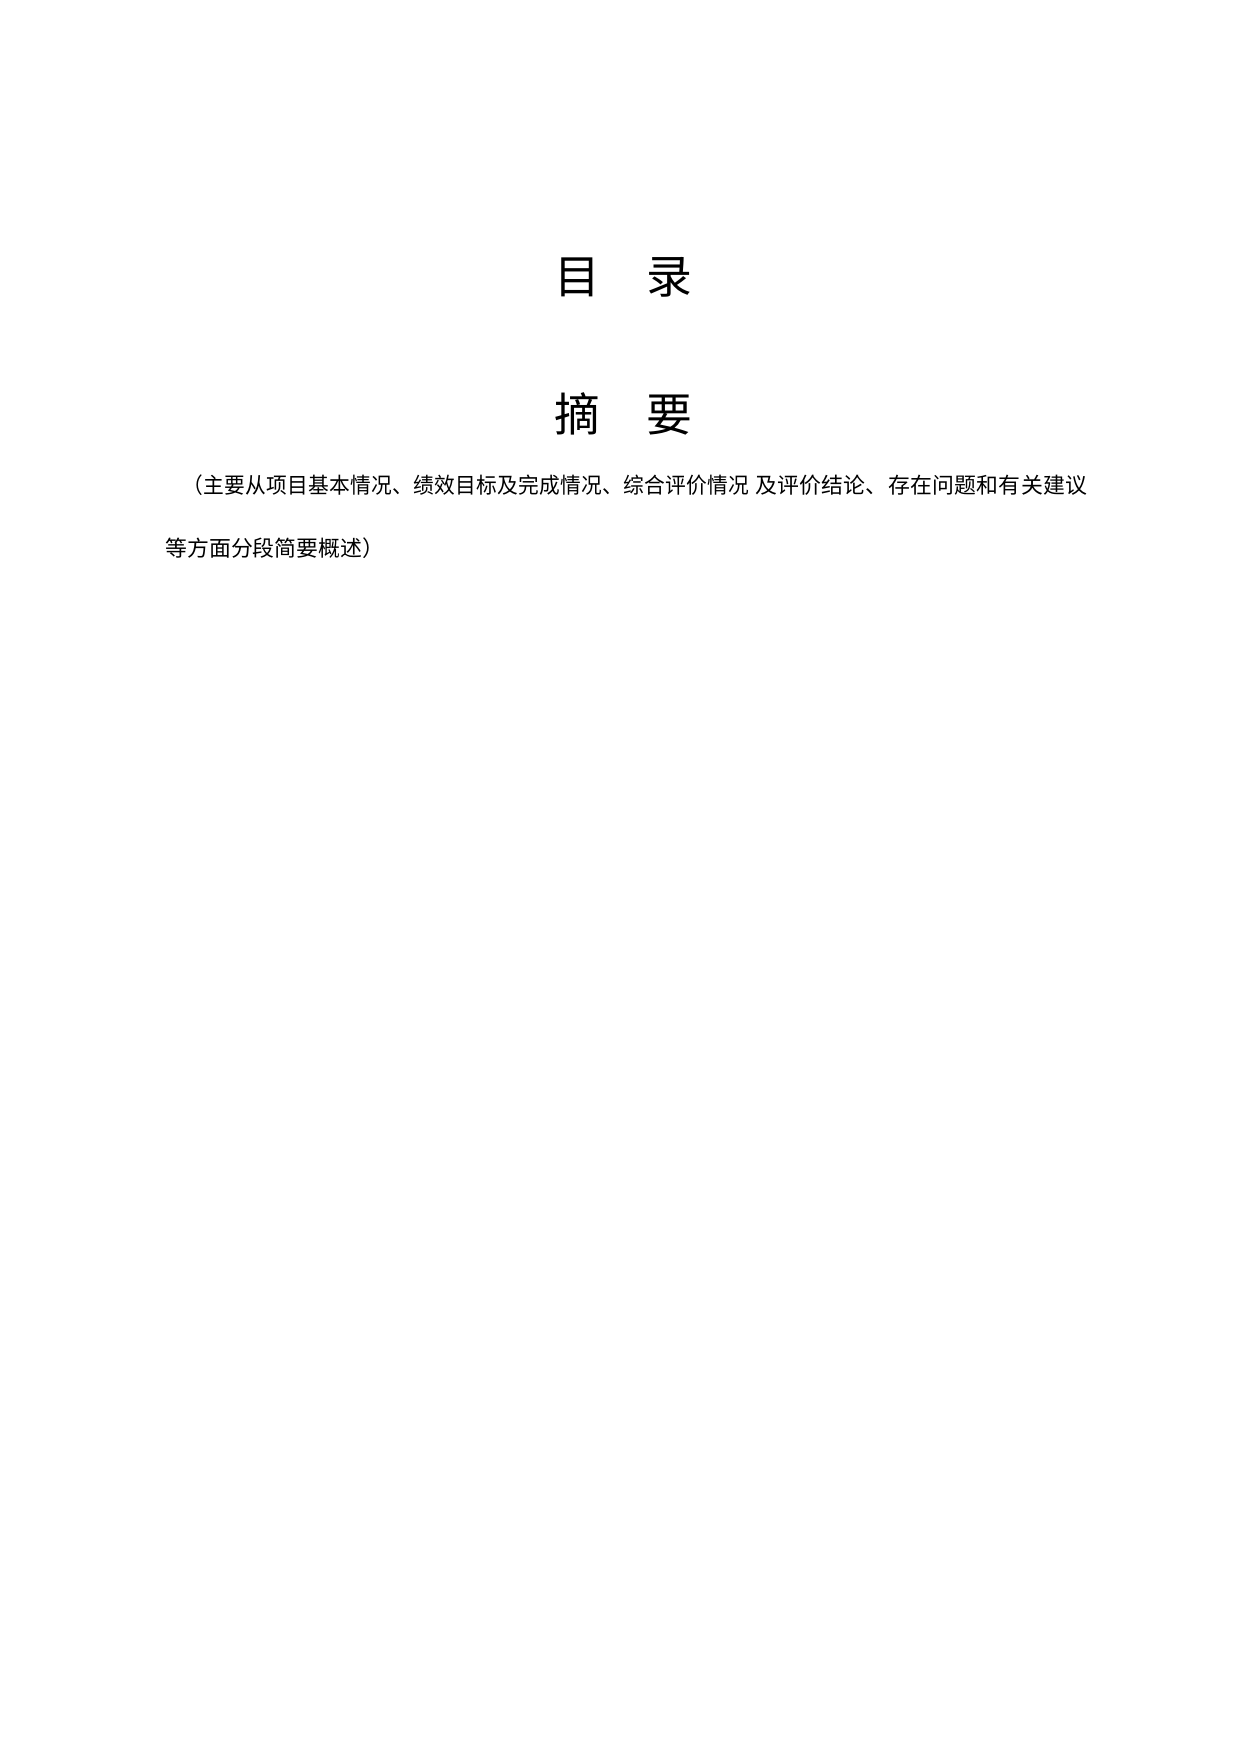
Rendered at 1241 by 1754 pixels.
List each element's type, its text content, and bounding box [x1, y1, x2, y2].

text 摘 要 [154, 378, 1092, 445]
text （主要从项目基本情况、绩效目标及完成情况、综合评价情况 及评价结论、存在问题和有关建议等方面分段简要概述） [165, 468, 1087, 563]
subtitle 目 录 [154, 231, 1092, 309]
